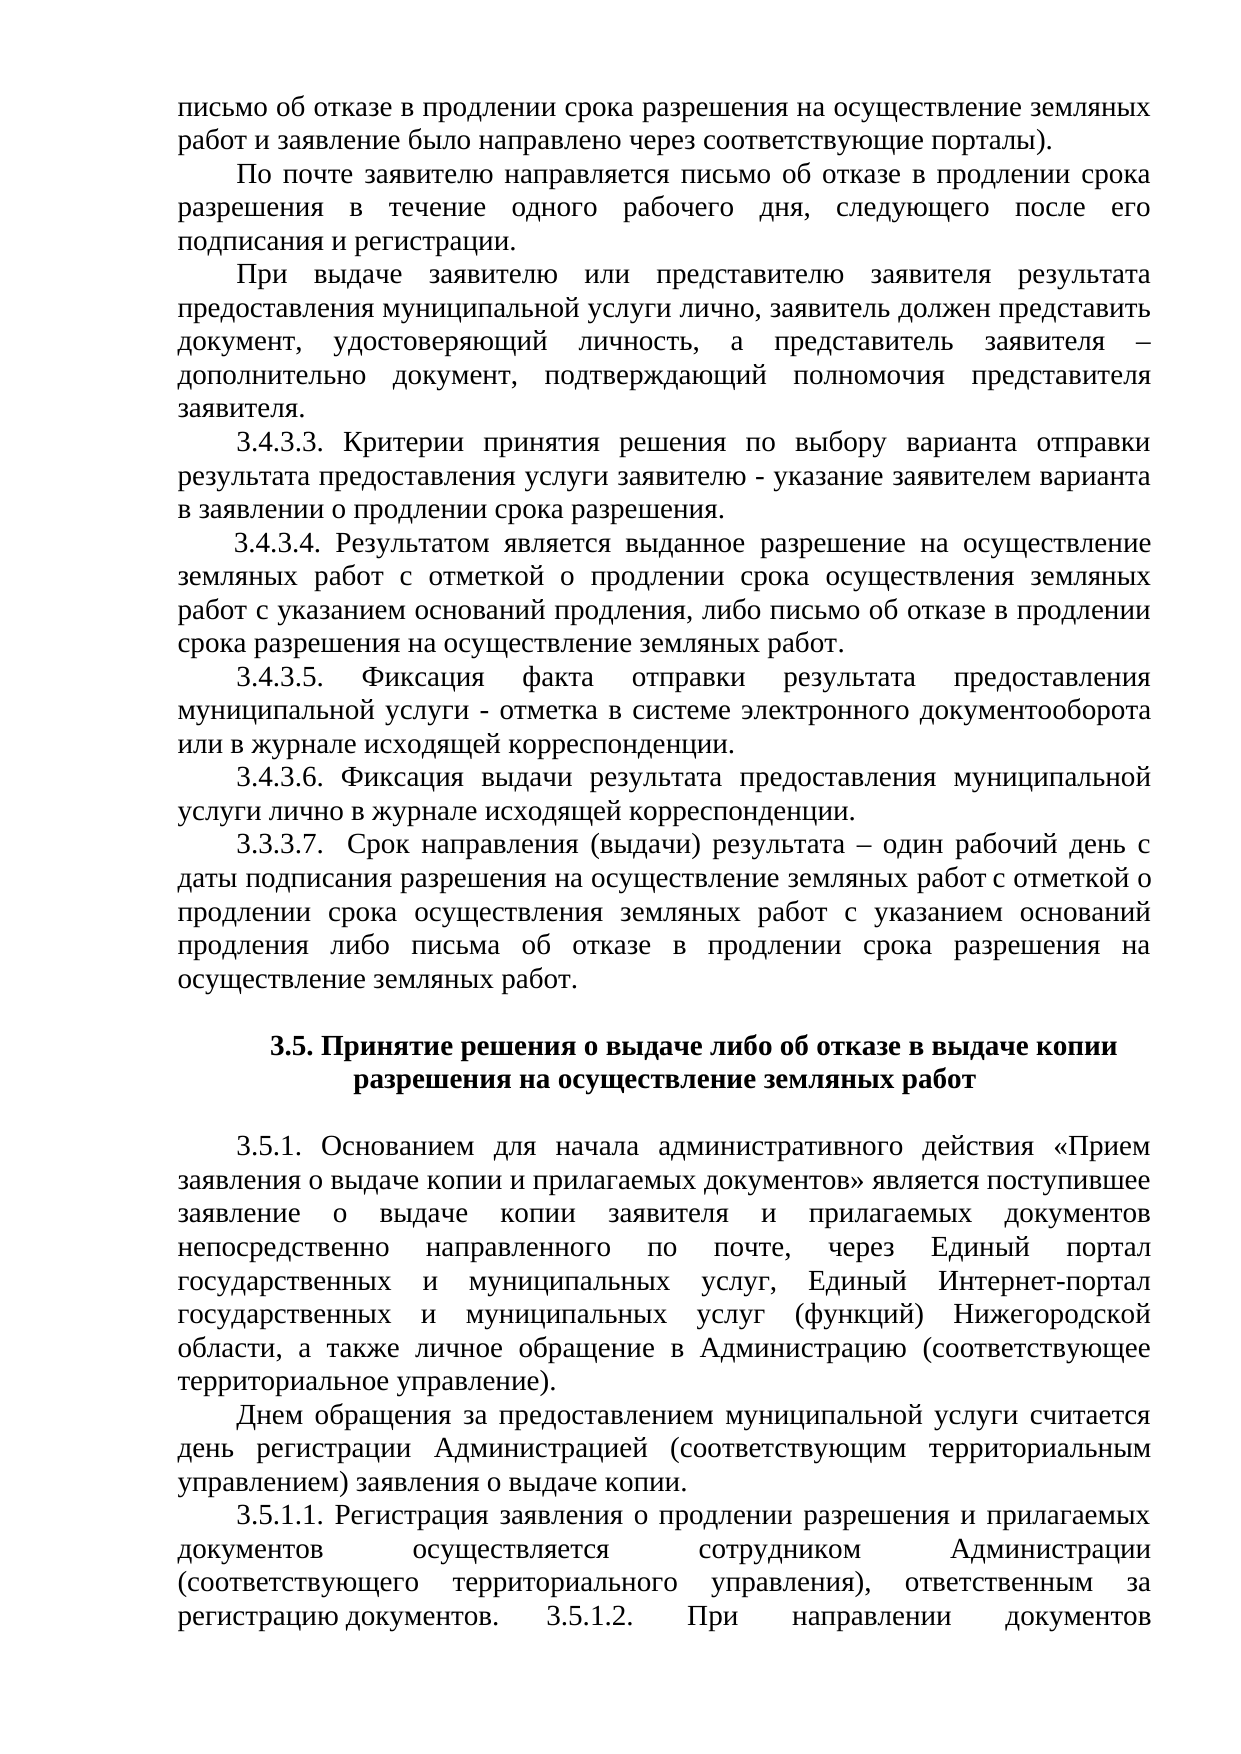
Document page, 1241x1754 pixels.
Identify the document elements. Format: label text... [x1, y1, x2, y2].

text При выдаче заявителю или представителю заявителя результата предоставления муниципальной услуги лично, заявитель должен представить документ, удостоверяющий личность, а представитель заявителя – дополнительно документ, подтверждающий полномочия представителя заявителя. [177, 256, 1152, 424]
text 3.4.3.6. Фиксация выдачи результата предоставления муниципальной услуги лично в журнале исходящей корреспонденции. [177, 759, 1152, 827]
text По почте заявителю направляется письмо об отказе в продлении срока разрешения в течение одного рабочего дня, следующего после его подписания и регистрации. [177, 156, 1152, 256]
text 3.5. Принятие решения о выдаче либо об отказе в выдаче копии разрешения на осуществление земляных работ [177, 1028, 1152, 1095]
text Днем обращения за предоставлением муниципальной услуги считается день регистрации Администрацией (соответствующим территориальным управлением) заявления о выдаче копии. [177, 1397, 1152, 1497]
text 3.4.3.4. Результатом является выданное разрешение на осуществление земляных работ с отметкой о продлении срока осуществления земляных работ с указанием оснований продления, либо письмо об отказе в продлении срока разрешения на осуществление земляных работ. [177, 525, 1152, 659]
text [177, 89, 1152, 156]
text 3.3.3.7. Срок направления (выдачи) результата – один рабочий день с даты подписания разрешения на осуществление земляных работ с отметкой о продлении срока осуществления земляных работ с указанием оснований продления либо письма об отказе в продлении срока разрешения на осуществление земляных работ. [177, 827, 1152, 994]
text 3.5.1. Основанием для начала административного действия «Прием заявления о выдаче копии и прилагаемых документов» является поступившее заявление о выдаче копии заявителя и прилагаемых документов непосредственно направленного по почте, через Единый портал государственных и муниципальных услуг, Единый Интернет-портал государственных и муниципальных услуг (функций) Нижегородской области, а также личное обращение в Администрацию (соответствующее территориальное управление). [177, 1128, 1152, 1397]
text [177, 1497, 1152, 1632]
text 3.4.3.3. Критерии принятия решения по выбору варианта отправки результата предоставления услуги заявителю - указание заявителем варианта в заявлении о продлении срока разрешения. [177, 424, 1152, 525]
text 3.4.3.5. Фиксация факта отправки результата предоставления муниципальной услуги - отметка в системе электронного документооборота или в журнале исходящей корреспонденции. [177, 659, 1152, 759]
